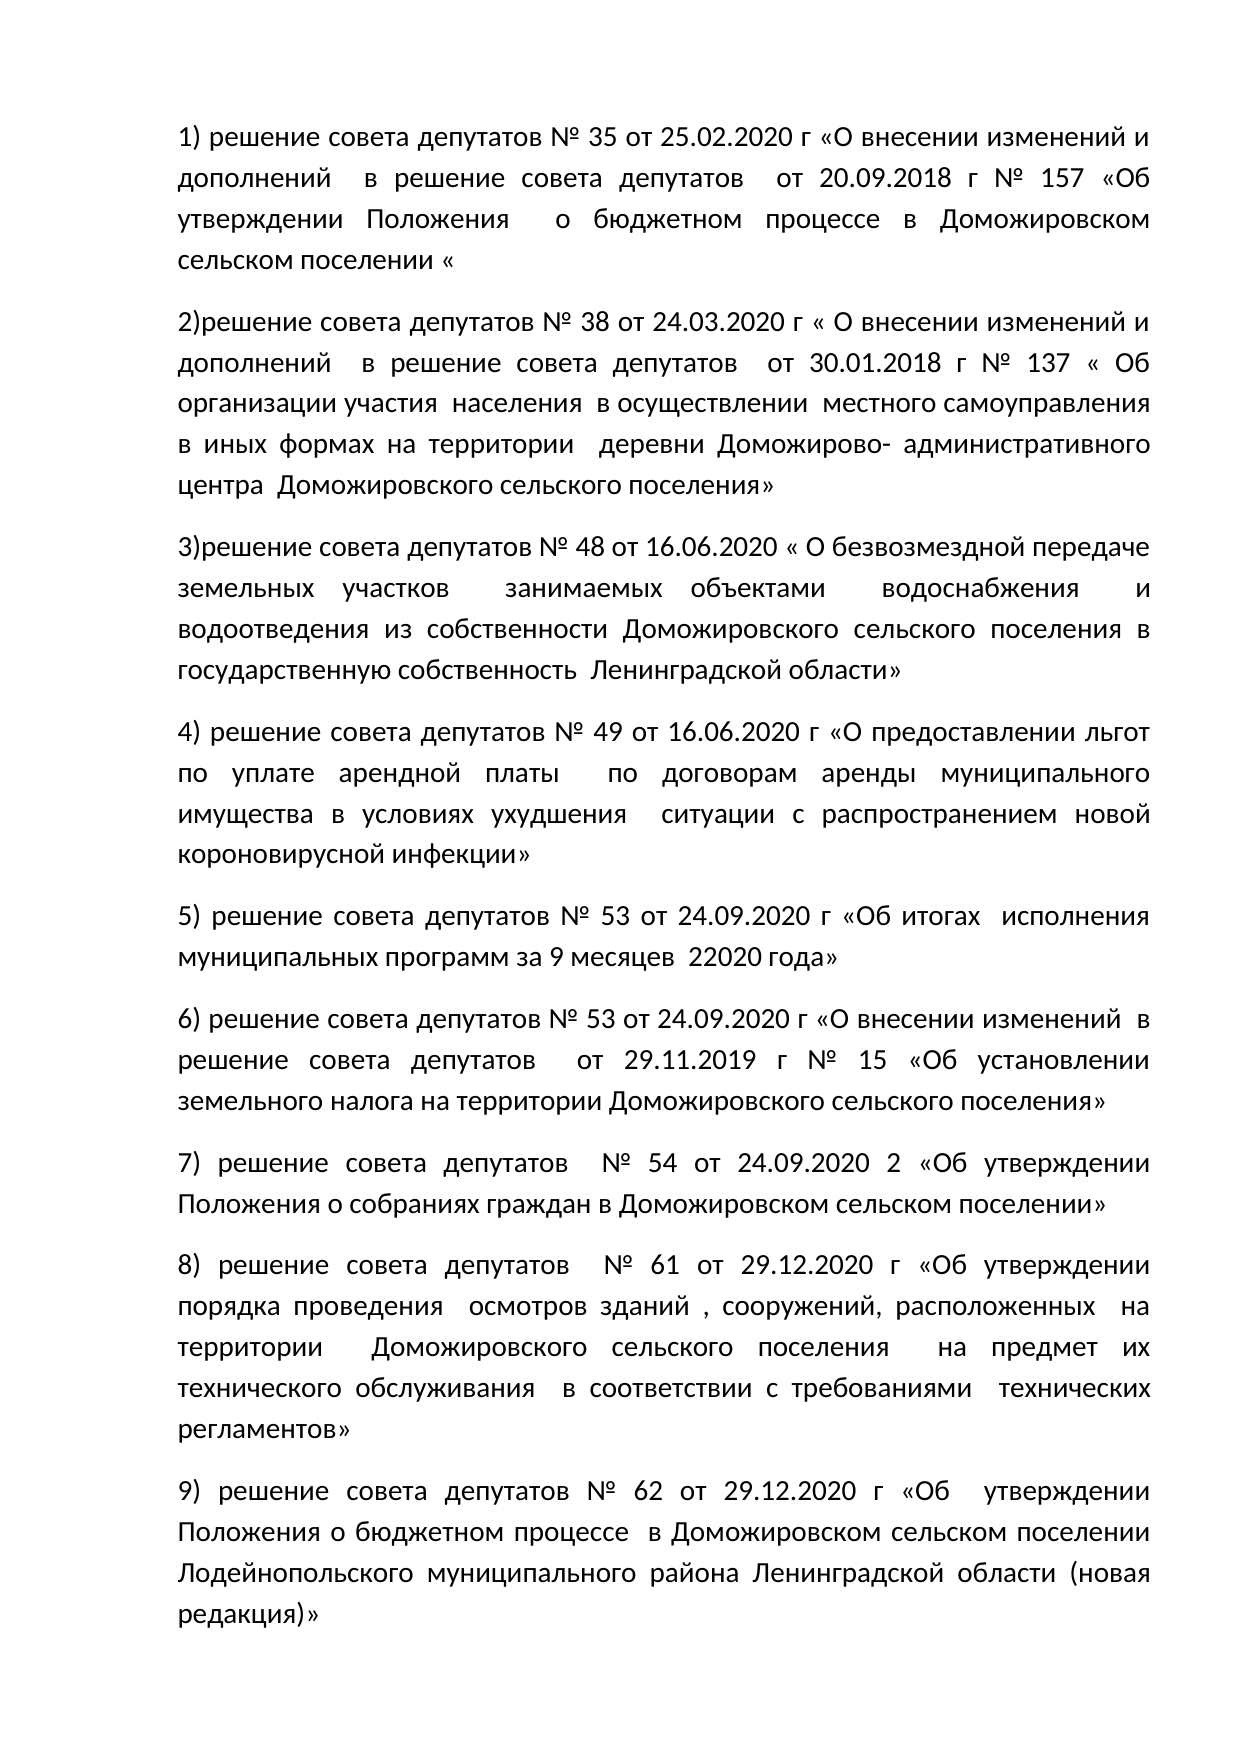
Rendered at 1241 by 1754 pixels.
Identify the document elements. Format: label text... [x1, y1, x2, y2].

text 5) решение совета депутатов № 53 от 24.09.2020 г «Об итогах исполнения муниципальных программ за 9 месяцев 22020 года» [177, 897, 1152, 974]
text 3)решение совета депутатов № 48 от 16.06.2020 « О безвозмездной передаче земельных участков занимаемых объектами водоснабжения и водоотведения из собственности Доможировского сельского поселения в государственную собственность Ленинградской области» [177, 528, 1152, 687]
text 4) решение совета депутатов № 49 от 16.06.2020 г «О предоставлении льгот по уплате арендной платы по договорам аренды муниципального имущества в условиях ухудшения ситуации с распространением новой короновирусной инфекции» [177, 713, 1152, 871]
text 6) решение совета депутатов № 53 от 24.09.2020 г «О внесении изменений в решение совета депутатов от 29.11.2019 г № 15 «Об установлении земельного налога на территории Доможировского сельского поселения» [177, 1000, 1152, 1118]
text 2)решение совета депутатов № 38 от 24.03.2020 г « О внесении изменений и дополнений в решение совета депутатов от 30.01.2018 г № 137 « Об организации участия населения в осуществлении местного самоуправления в иных формах на территории деревни Доможирово- административного центра Доможировского сельского поселения» [177, 303, 1152, 502]
text 1) решение совета депутатов № 35 от 25.02.2020 г «О внесении изменений и дополнений в решение совета депутатов от 20.09.2018 г № 157 «Об утверждении Положения о бюджетном процессе в Доможировском сельском поселении « [177, 118, 1152, 277]
text 9) решение совета депутатов № 62 от 29.12.2020 г «Об утверждении Положения о бюджетном процессе в Доможировском сельском поселении Лодейнопольского муниципального района Ленинградской области (новая редакция)» [177, 1472, 1152, 1630]
text 8) решение совета депутатов № 61 от 29.12.2020 г «Об утверждении порядка проведения осмотров зданий , сооружений, расположенных на территории Доможировского сельского поселения на предмет их технического обслуживания в соответствии с требованиями технических регламентов» [177, 1246, 1152, 1446]
text 7) решение совета депутатов № 54 от 24.09.2020 2 «Об утверждении Положения о собраниях граждан в Доможировском сельском поселении» [177, 1144, 1152, 1220]
